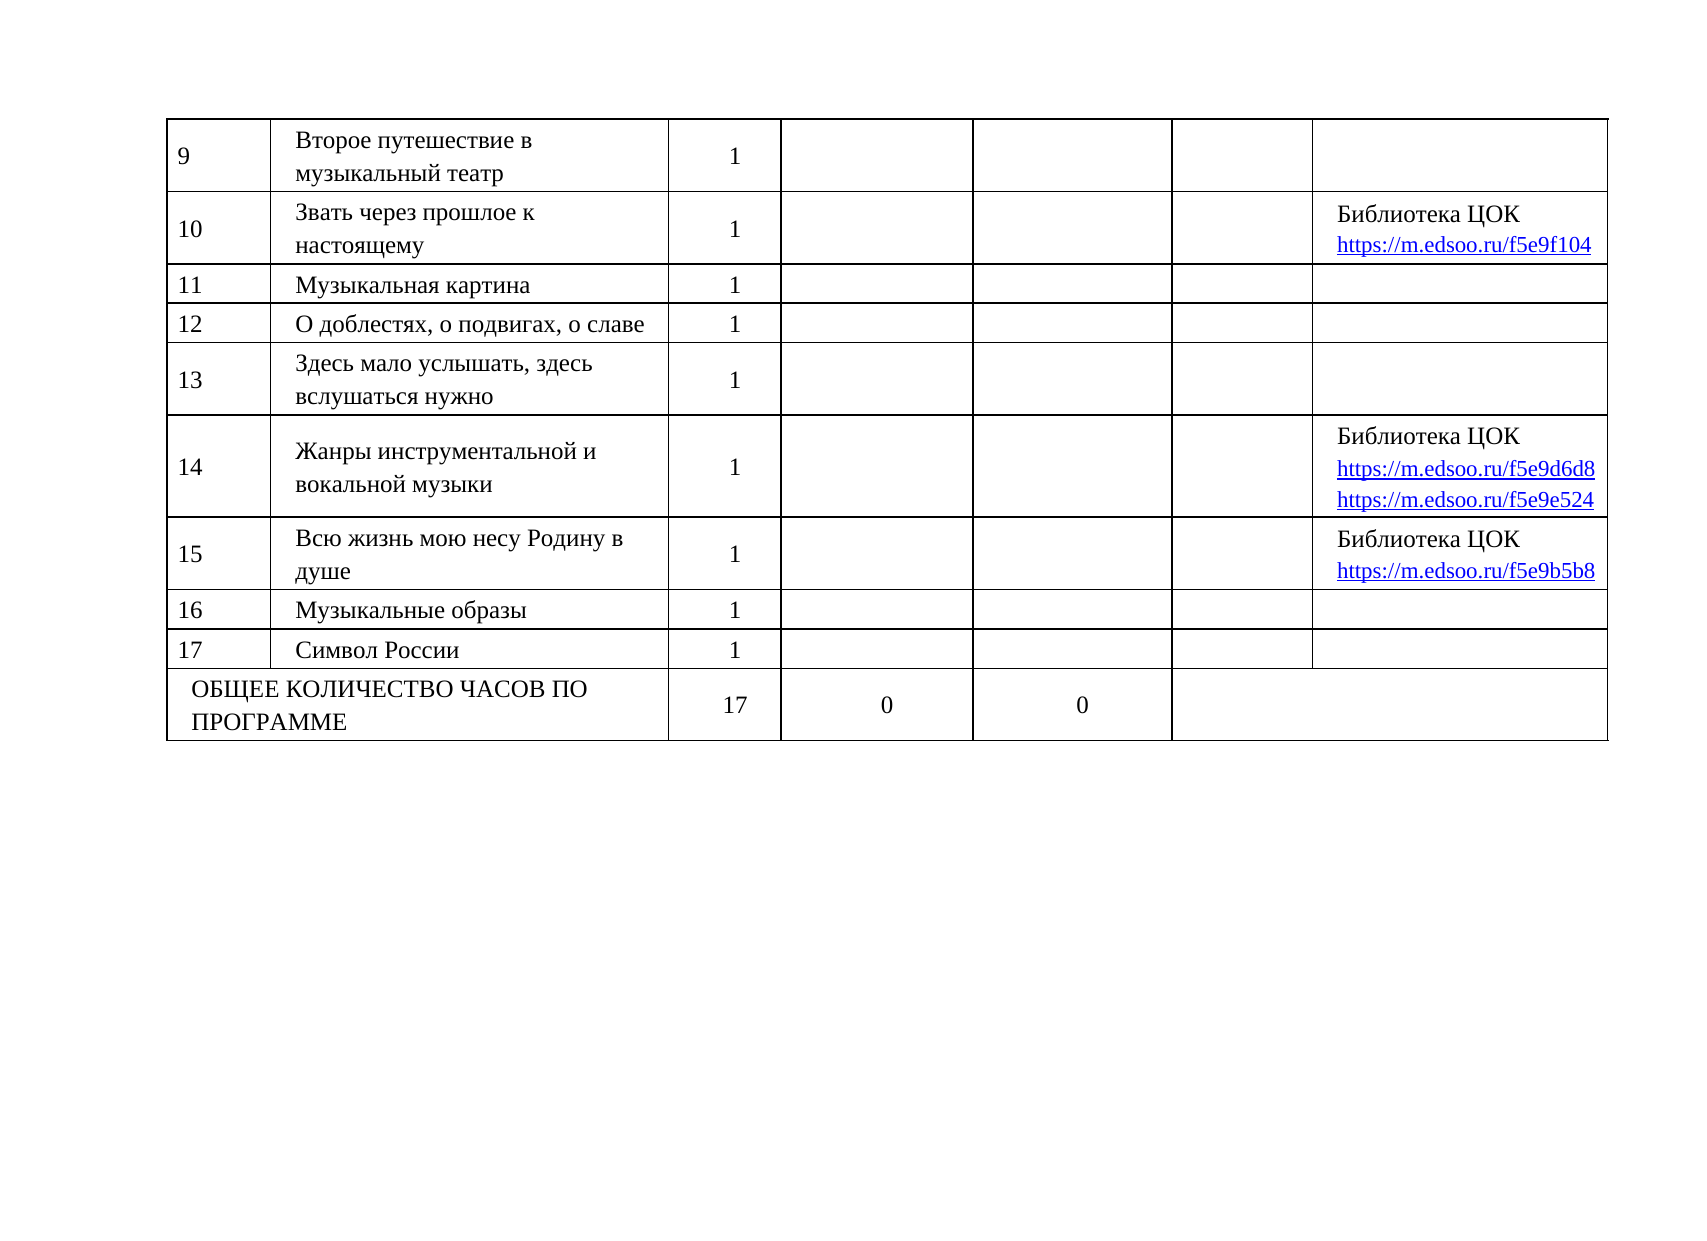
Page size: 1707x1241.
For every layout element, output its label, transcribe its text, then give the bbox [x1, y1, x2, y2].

table_cell [1173, 630, 1312, 667]
table_cell [1173, 416, 1312, 516]
table_cell [974, 518, 1171, 589]
table_cell 13 [168, 343, 270, 414]
table_cell Звать через прошлое к настоящему [271, 192, 668, 263]
table_cell Жанры инструментальной и вокальной музыки [271, 416, 668, 516]
table_cell Второе путешествие в музыкальный театр [271, 120, 668, 191]
table_cell 15 [168, 518, 270, 589]
table_cell 12 [168, 304, 270, 342]
table_cell [782, 120, 972, 191]
table_cell 1 [669, 265, 780, 302]
table_cell 1 [669, 590, 780, 628]
table_cell [974, 416, 1171, 516]
table_cell 1 [669, 343, 780, 414]
table_cell [782, 192, 972, 263]
table_cell Библиотека ЦОК https://m.edsoo.ru/f5e9f104 [1313, 192, 1607, 263]
table_cell 1 [669, 416, 780, 516]
table_cell 0 [974, 669, 1171, 740]
table_cell 1 [669, 518, 780, 589]
table_cell [1173, 304, 1312, 342]
table_cell Библиотека ЦОК https://m.edsoo.ru/f5e9b5b8 [1313, 518, 1607, 589]
table_cell [1313, 304, 1607, 342]
table_cell 1 [669, 192, 780, 263]
table_cell ОБЩЕЕ КОЛИЧЕСТВО ЧАСОВ ПО ПРОГРАММЕ [168, 669, 668, 740]
table_cell 9 [168, 120, 270, 191]
table_cell [782, 265, 972, 302]
table_cell [974, 590, 1171, 628]
table_cell [974, 304, 1171, 342]
table_cell [782, 590, 972, 628]
table_cell Всю жизнь мою несу Родину в душе [271, 518, 668, 589]
table_cell [782, 416, 972, 516]
table_cell [1173, 120, 1312, 191]
table_cell 1 [669, 630, 780, 667]
table_cell 1 [669, 120, 780, 191]
table_cell Музыкальная картина [271, 265, 668, 302]
table_cell [1173, 590, 1312, 628]
table_cell [974, 630, 1171, 667]
table_cell 14 [168, 416, 270, 516]
table_cell [1173, 343, 1312, 414]
table_cell Библиотека ЦОК https://m.edsoo.ru/f5e9d6d8 https://m.edsoo.ru/f5e9e524 [1313, 416, 1607, 516]
table_cell [974, 120, 1171, 191]
table_cell [1313, 343, 1607, 414]
table_cell [1173, 669, 1607, 740]
table_cell [782, 518, 972, 589]
table_cell [1173, 518, 1312, 589]
table_cell [1313, 265, 1607, 302]
table_cell 0 [782, 669, 972, 740]
table_cell 11 [168, 265, 270, 302]
table_cell [974, 343, 1171, 414]
table_cell [1313, 590, 1607, 628]
table_cell [974, 192, 1171, 263]
table_cell [1173, 192, 1312, 263]
table_cell 1 [669, 304, 780, 342]
table_cell О доблестях, о подвигах, о славе [271, 304, 668, 342]
table_cell [782, 630, 972, 667]
table_cell [782, 304, 972, 342]
table_cell Символ России [271, 630, 668, 667]
table_cell Музыкальные образы [271, 590, 668, 628]
table_cell [974, 265, 1171, 302]
table_cell Здесь мало услышать, здесь вслушаться нужно [271, 343, 668, 414]
table_cell [1173, 265, 1312, 302]
table_cell [782, 343, 972, 414]
table_cell 10 [168, 192, 270, 263]
table_cell [1313, 630, 1607, 667]
table_cell 16 [168, 590, 270, 628]
table_cell 17 [168, 630, 270, 667]
table_cell 17 [669, 669, 780, 740]
table_cell [1313, 120, 1607, 191]
